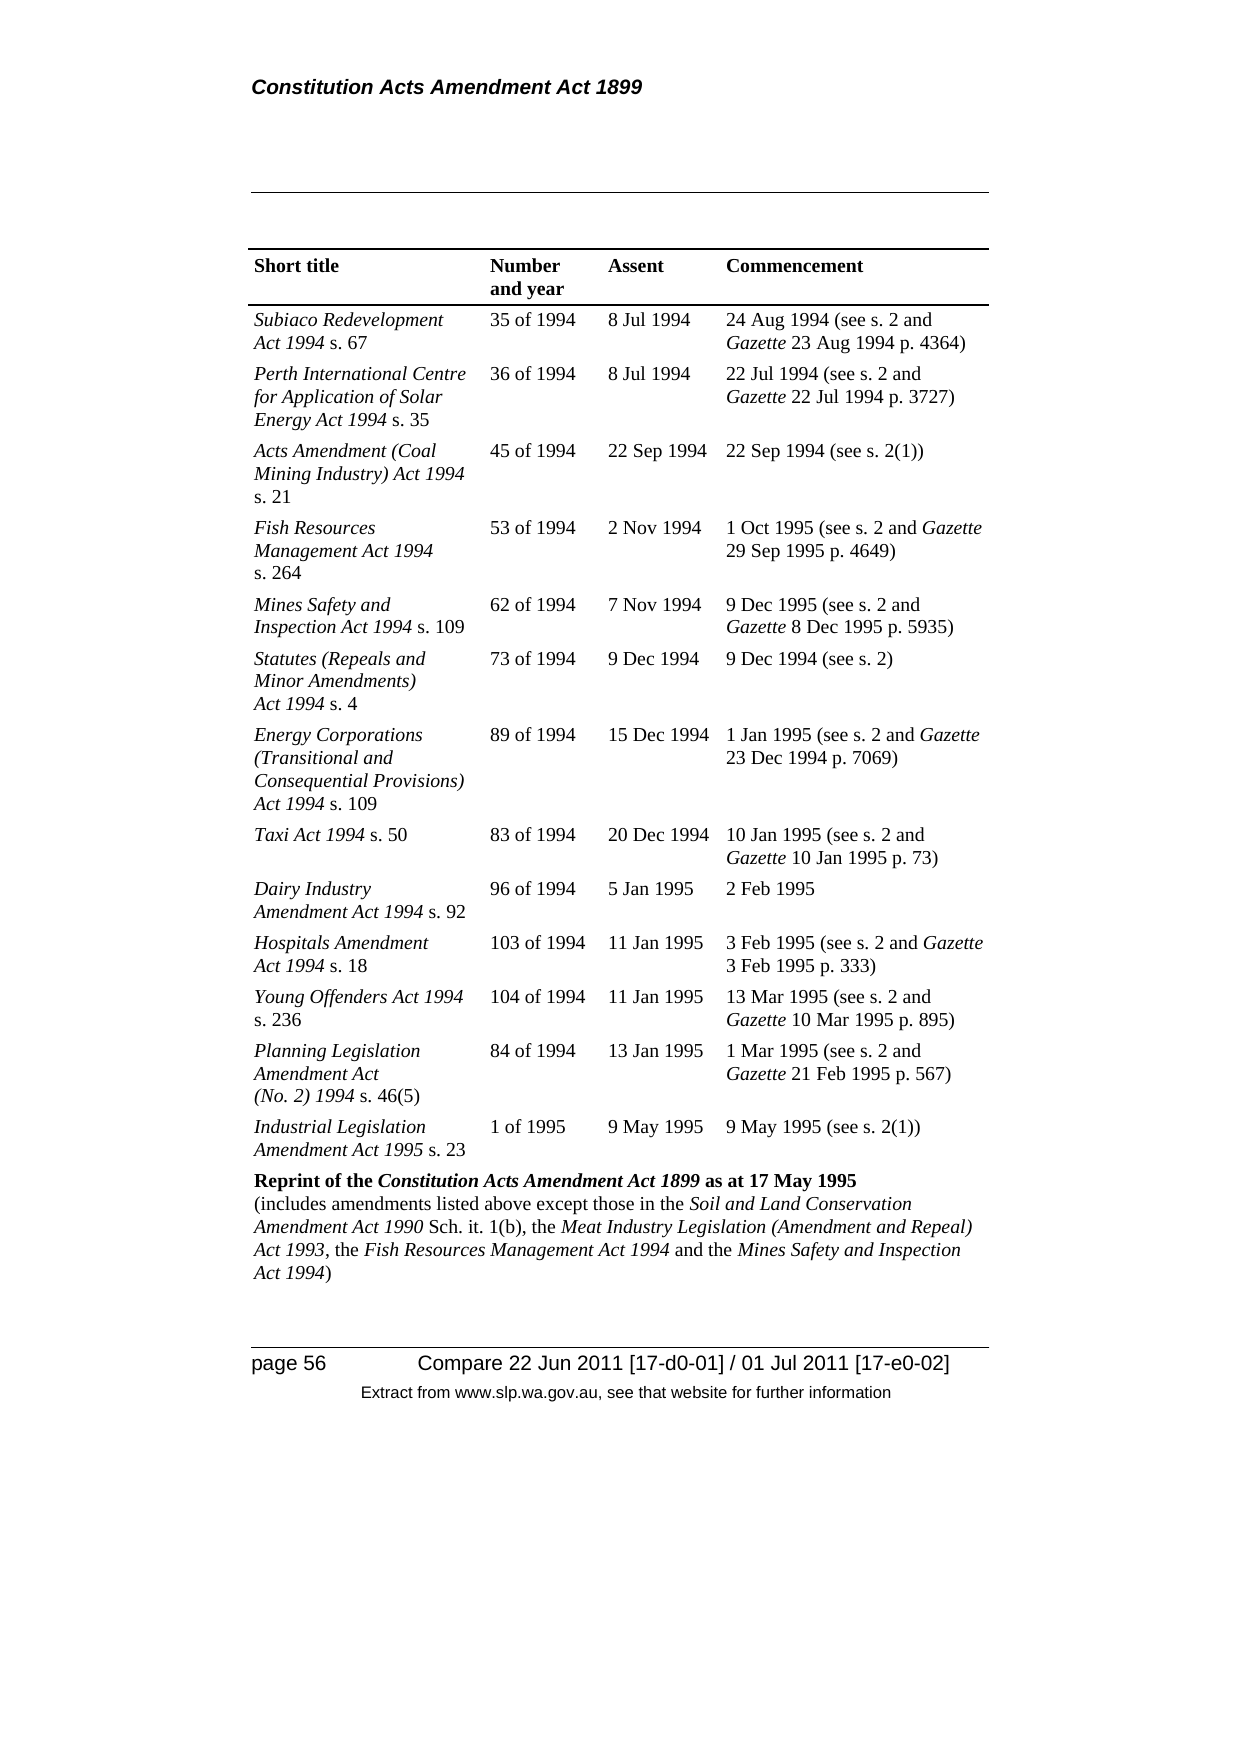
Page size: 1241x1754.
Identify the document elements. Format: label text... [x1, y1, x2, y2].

table_cell 103 of 1994 [484, 927, 602, 981]
table_cell 24 Aug 1994 (see s. 2 and Gazette 23 Aug 1994 p. 4364) [720, 306, 989, 358]
table_cell 1 Oct 1995 (see s. 2 and Gazette 29 Sep 1995 p. 4649) [720, 512, 989, 588]
table_cell Industrial Legislation Amendment Act 1995 s. 23 [248, 1111, 484, 1165]
table_cell 8 Jul 1994 [602, 358, 720, 435]
table_cell 2 Feb 1995 [720, 873, 989, 927]
table_cell Energy Corporations (Transitional and Consequential Provisions) Act 1994 s. 109 [248, 719, 484, 819]
table_cell 1 Jan 1995 (see s. 2 and Gazette 23 Dec 1994 p. 7069) [720, 719, 989, 819]
table_cell 7 Nov 1994 [602, 588, 720, 642]
table_cell 10 Jan 1995 (see s. 2 and Gazette 10 Jan 1995 p. 73) [720, 819, 989, 873]
table_cell International Centre for Application of Solar Energy Act 1994 s. 35 [248, 358, 484, 435]
table_cell 1 Mar 1995 (see s. 2 and Gazette 21 Feb 1995 p. 567) [720, 1035, 989, 1111]
table_cell 9 Dec 1994 (see s. 2) [720, 642, 989, 719]
table_cell 8 Jul 1994 [602, 306, 720, 358]
table_cell 35 of 1994 [484, 306, 602, 358]
table_cell Dairy Industry Amendment Act 1994 s. 92 [248, 873, 484, 927]
table_cell Acts Amendment (Coal Mining Industry) Act 1994 s. 21 [248, 435, 484, 512]
table_cell 1 of 1995 [484, 1111, 602, 1165]
table_cell 13 Jan 1995 [602, 1035, 720, 1111]
table_cell 11 Jan 1995 [602, 981, 720, 1034]
table_cell Mines Safety and Inspection Act 1994 s. 109 [248, 588, 484, 642]
table_cell Fish Resources Management Act 1994 s. 264 [248, 512, 484, 588]
table_cell 53 of 1994 [484, 512, 602, 588]
table_cell 15 Dec 1994 [602, 719, 720, 819]
table_cell 5 Jan 1995 [602, 873, 720, 927]
table_cell Statutes (Repeals and Minor Amendments) Act 1994 s. 4 [248, 642, 484, 719]
table_cell 22 Sep 1994 [602, 435, 720, 512]
table_cell 13 Mar 1995 (see s. 2 and Gazette 10 Mar 1995 p. 895) [720, 981, 989, 1034]
table_cell 73 of 1994 [484, 642, 602, 719]
table_header Commencement [720, 250, 989, 304]
table_cell 9 May 1995 [602, 1111, 720, 1165]
table_cell Young Offenders Act 1994 s. 236 [248, 981, 484, 1034]
table_cell 89 of 1994 [484, 719, 602, 819]
table_header Number and year [484, 250, 602, 304]
table_cell Hospitals Amendment Act 1994 s. 18 [248, 927, 484, 981]
table_cell 9 Dec 1994 [602, 642, 720, 719]
table_cell 9 Dec 1995 (see s. 2 and Gazette 8 Dec 1995 p. 5935) [720, 588, 989, 642]
table_cell 36 of 1994 [484, 358, 602, 435]
table_cell Subiaco Redevelopment Act 1994 s. 67 [248, 306, 484, 358]
table_cell 96 of 1994 [484, 873, 602, 927]
table_cell 84 of 1994 [484, 1035, 602, 1111]
table_cell 2 Nov 1994 [602, 512, 720, 588]
table_cell 11 Jan 1995 [602, 927, 720, 981]
table_cell Reprint of the Constitution Acts Amendment Act 1899 as at 17 May 1995 (includes amendments listed above except those in the Soil and Land Conservation Amendment Act 1990 Sch. it. 1(b), the Meat Industry Legislation (Amendment and Repeal) Act 1993, the Fish Resources Management Act 1994 and the Mines Safety and Inspection Act 1994) [248, 1165, 989, 1288]
table_cell 22 Sep 1994 (see s. 2(1)) [720, 435, 989, 512]
table_cell 62 of 1994 [484, 588, 602, 642]
table_cell Planning Legislation Amendment Act (No. 2) 1994 s. 46(5) [248, 1035, 484, 1111]
table_header Assent [602, 250, 720, 304]
table_cell 45 of 1994 [484, 435, 602, 512]
table_cell 20 Dec 1994 [602, 819, 720, 873]
table_header Short title [248, 250, 484, 304]
table_cell 3 Feb 1995 (see s. 2 and Gazette 3 Feb 1995 p. 333) [720, 927, 989, 981]
table_cell Taxi Act 1994 s. 50 [248, 819, 484, 873]
table_cell 104 of 1994 [484, 981, 602, 1034]
table_cell 83 of 1994 [484, 819, 602, 873]
table_cell 22 Jul 1994 (see s. 2 and Gazette 22 Jul 1994 p. 3727) [720, 358, 989, 435]
table_cell 9 May 1995 (see s. 2(1)) [720, 1111, 989, 1165]
